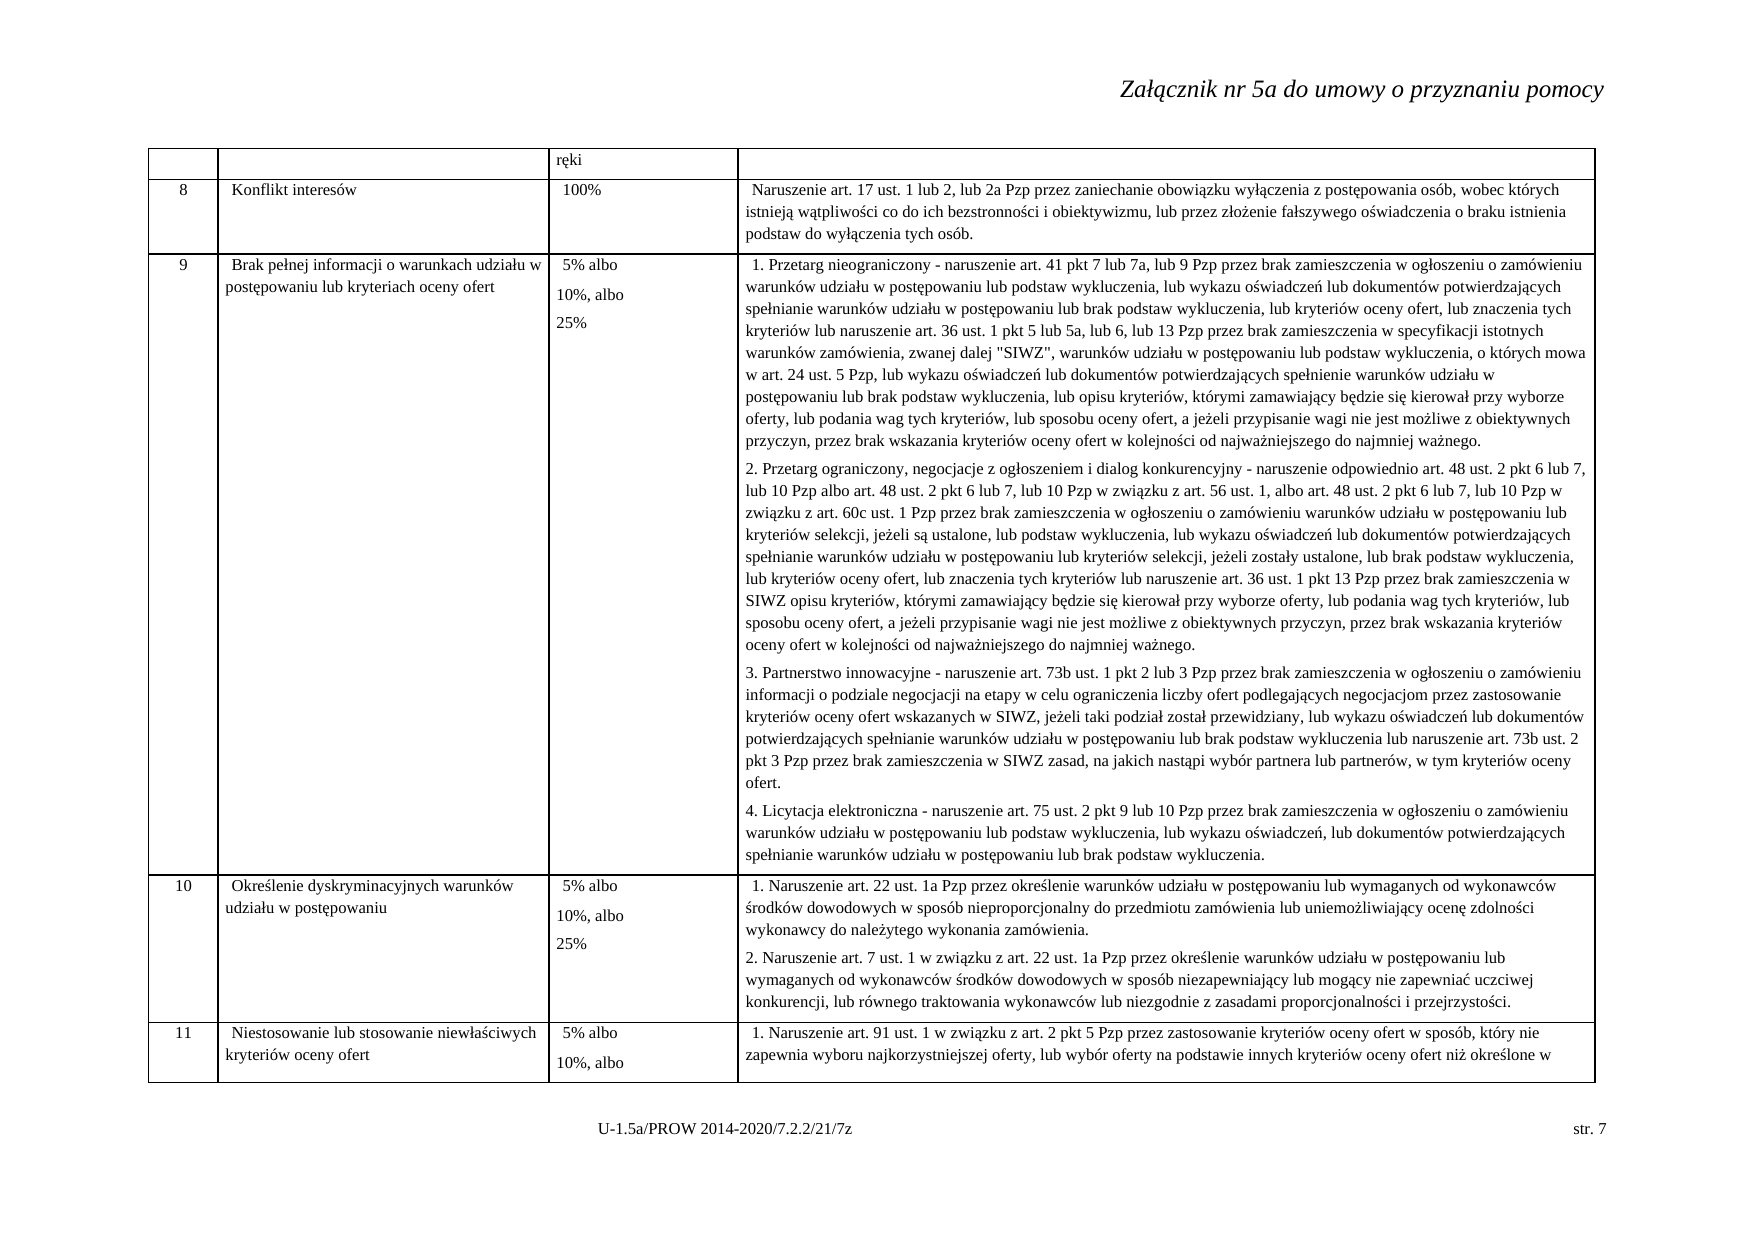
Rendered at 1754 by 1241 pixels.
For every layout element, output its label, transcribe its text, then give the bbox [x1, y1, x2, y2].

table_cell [739, 149, 1594, 178]
table_cell 11 [149, 1023, 217, 1082]
table_cell 10 [149, 876, 217, 1021]
table_cell Określenie dyskryminacyjnych warunków udziału w postępowaniu [219, 876, 548, 1021]
table_cell 5% albo 10%, albo 25% [550, 255, 737, 874]
table_cell 9 [149, 255, 217, 874]
table_cell 8 [149, 180, 217, 253]
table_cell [550, 1023, 737, 1082]
table_cell Naruszenie art. 17 ust. 1 lub 2, lub 2a Pzp przez zaniechanie obowiązku wyłączenia z postępowania osób, wobec których istnieją wątpliwości co do ich bezstronności i obiektywizmu, lub przez złożenie fałszywego oświadczenia o braku istnienia podstaw do wyłączenia tych osób. [739, 180, 1594, 253]
table_cell 1. Naruszenie art. 22 ust. 1a Pzp przez określenie warunków udziału w postępowaniu lub wymaganych od wykonawców środków dowodowych w sposób nieproporcjonalny do przedmiotu zamówienia lub uniemożliwiający ocenę zdolności wykonawcy do należytego wykonania zamówienia. 2. Naruszenie art. 7 ust. 1 w związku z art. 22 ust. 1a Pzp przez określenie warunków udziału w postępowaniu lub wymaganych od wykonawców środków dowodowych w sposób niezapewniający lub mogący nie zapewniać uczciwej konkurencji, lub równego traktowania wykonawców lub niezgodnie z zasadami proporcjonalności i przejrzystości. [739, 876, 1594, 1021]
table_cell 7 [149, 149, 217, 178]
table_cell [219, 149, 548, 178]
table_cell 5% albo 10%, albo 25% [550, 876, 737, 1021]
table_cell 1. Przetarg nieograniczony - naruszenie art. 41 pkt 7 lub 7a, lub 9 Pzp przez brak zamieszczenia w ogłoszeniu o zamówieniu warunków udziału w postępowaniu lub podstaw wykluczenia, lub wykazu oświadczeń lub dokumentów potwierdzających spełnianie warunków udziału w postępowaniu lub brak podstaw wykluczenia, lub kryteriów oceny ofert, lub znaczenia tych kryteriów lub naruszenie art. 36 ust. 1 pkt 5 lub 5a, lub 6, lub 13 Pzp przez brak zamieszczenia w specyfikacji istotnych warunków zamówienia, zwanej dalej "SIWZ", warunków udziału w postępowaniu lub podstaw wykluczenia, o których mowa w art. 24 ust. 5 Pzp, lub wykazu oświadczeń lub dokumentów potwierdzających spełnienie warunków udziału w postępowaniu lub brak podstaw wykluczenia, lub opisu kryteriów, którymi zamawiający będzie się kierował przy wyborze oferty, lub podania wag tych kryteriów, lub sposobu oceny ofert, a jeżeli przypisanie wagi nie jest możliwe z obiektywnych przyczyn, przez brak wskazania kryteriów oceny ofert w kolejności od najważniejszego do najmniej ważnego. 2. Przetarg ograniczony, negocjacje z ogłoszeniem i dialog konkurencyjny - naruszenie odpowiednio art. 48 ust. 2 pkt 6 lub 7, lub 10 Pzp albo art. 48 ust. 2 pkt 6 lub 7, lub 10 Pzp w związku z art. 56 ust. 1, albo art. 48 ust. 2 pkt 6 lub 7, lub 10 Pzp w związku z art. 60c ust. 1 Pzp przez brak zamieszczenia w ogłoszeniu o zamówieniu warunków udziału w postępowaniu lub kryteriów selekcji, jeżeli są ustalone, lub podstaw wykluczenia, lub wykazu oświadczeń lub dokumentów potwierdzających spełnianie warunków udziału w postępowaniu lub kryteriów selekcji, jeżeli zostały ustalone, lub brak podstaw wykluczenia, lub kryteriów oceny ofert, lub znaczenia tych kryteriów lub naruszenie art. 36 ust. 1 pkt 13 Pzp przez brak zamieszczenia w SIWZ opisu kryteriów, którymi zamawiający będzie się kierował przy wyborze oferty, lub podania wag tych kryteriów, lub sposobu oceny ofert, a jeżeli przypisanie wagi nie jest możliwe z obiektywnych przyczyn, przez brak wskazania kryteriów oceny ofert w kolejności od najważniejszego do najmniej ważnego. 3. Partnerstwo innowacyjne - naruszenie art. 73b ust. 1 pkt 2 lub 3 Pzp przez brak zamieszczenia w ogłoszeniu o zamówieniu informacji o podziale negocjacji na etapy w celu ograniczenia liczby ofert podlegających negocjacjom przez zastosowanie kryteriów oceny ofert wskazanych w SIWZ, jeżeli taki podział został przewidziany, lub wykazu oświadczeń lub dokumentów potwierdzających spełnianie warunków udziału w postępowaniu lub brak podstaw wykluczenia lub naruszenie art. 73b ust. 2 pkt 3 Pzp przez brak zamieszczenia w SIWZ zasad, na jakich nastąpi wybór partnera lub partnerów, w tym kryteriów oceny ofert. 4. Licytacja elektroniczna - naruszenie art. 75 ust. 2 pkt 9 lub 10 Pzp przez brak zamieszczenia w ogłoszeniu o zamówieniu warunków udziału w postępowaniu lub podstaw wykluczenia, lub wykazu oświadczeń, lub dokumentów potwierdzających spełnianie warunków udziału w postępowaniu lub brak podstaw wykluczenia. [739, 255, 1594, 874]
table_cell Brak pełnej informacji o warunkach udziału w postępowaniu lub kryteriach oceny ofert [219, 255, 548, 874]
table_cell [550, 149, 737, 178]
table_cell Konflikt interesów [219, 180, 548, 253]
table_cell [219, 1023, 548, 1082]
table_cell 100% [550, 180, 737, 253]
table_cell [739, 1023, 1594, 1082]
